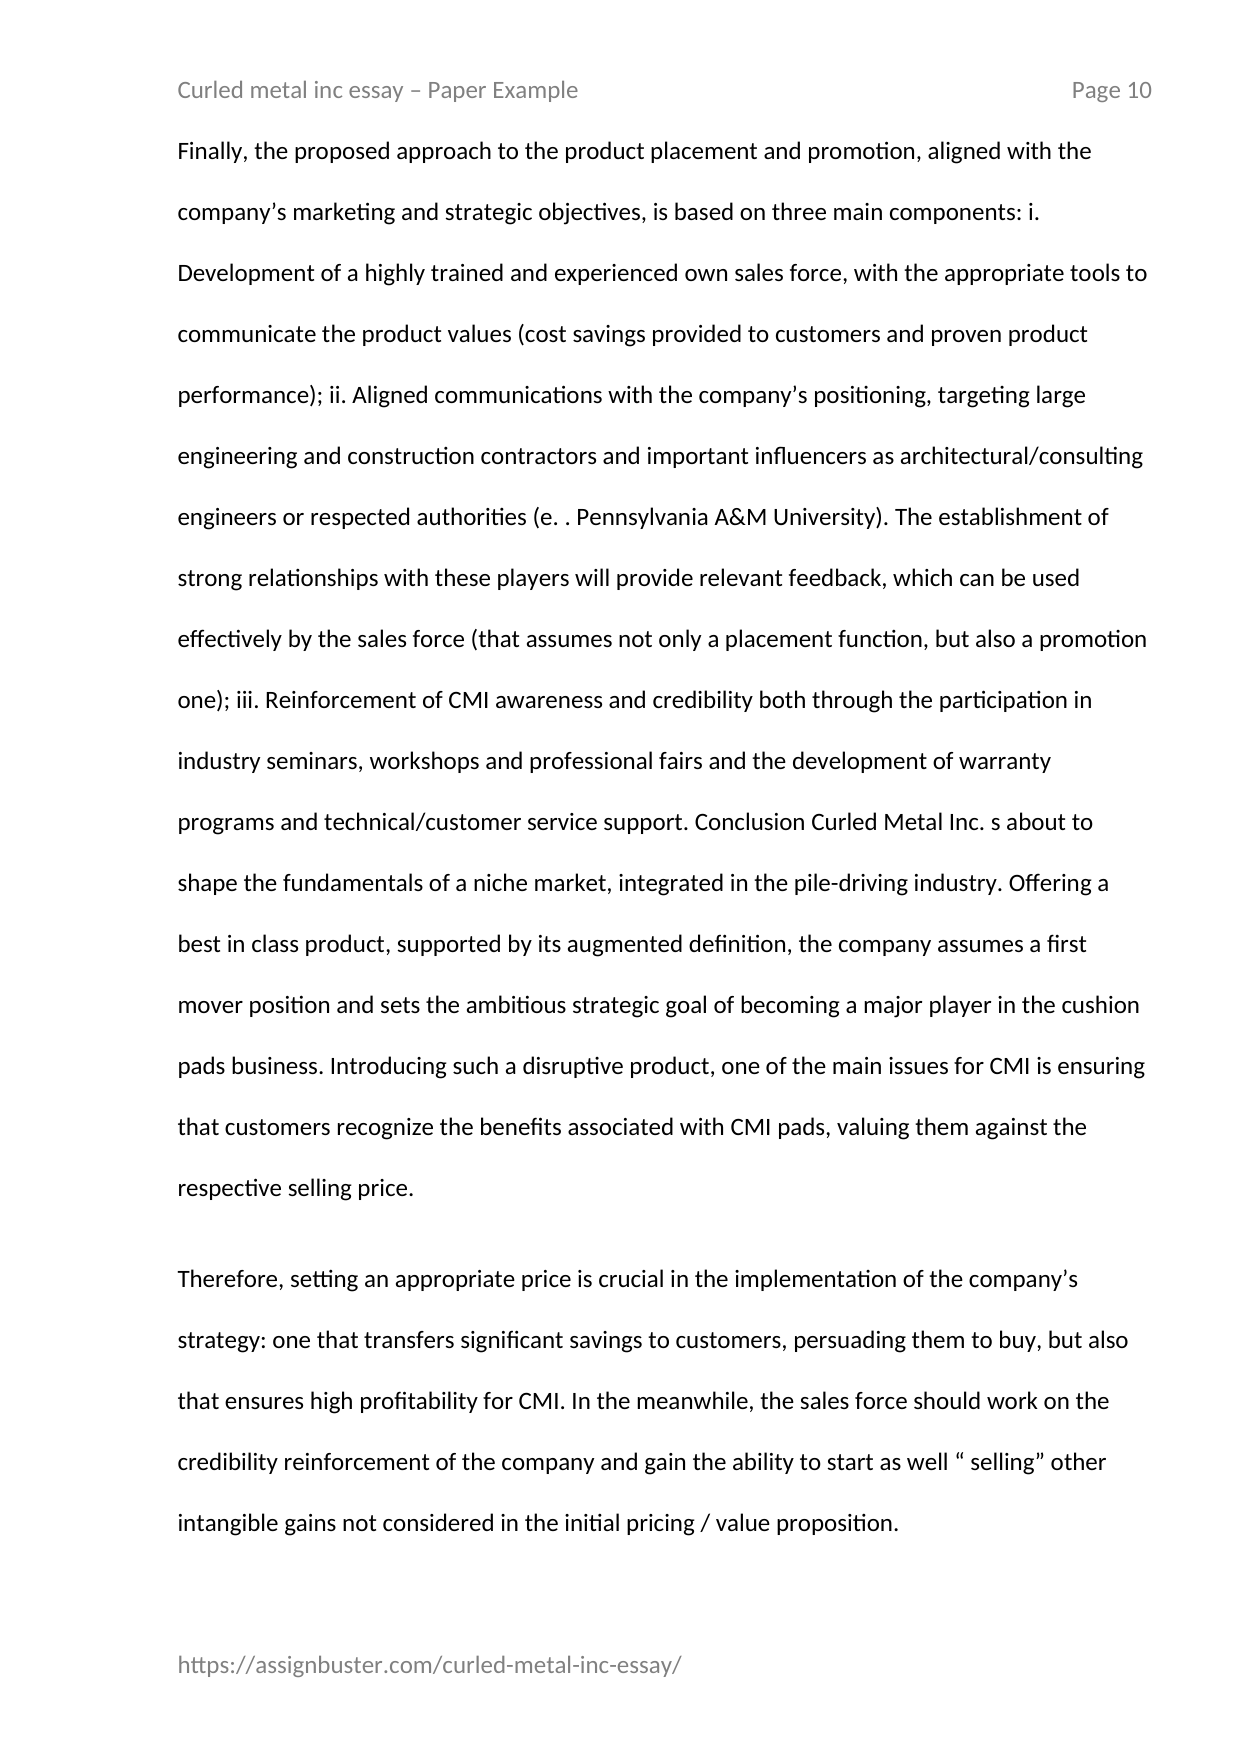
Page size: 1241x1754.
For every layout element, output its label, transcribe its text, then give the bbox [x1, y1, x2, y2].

text Therefore, setting an appropriate price is crucial in the implementation of the company’s strategy: one that transfers significant savings to customers, persuading them to buy, but also that ensures high profitability for CMI. In the meanwhile, the sales force should work on the credibility reinforcement of the company and gain the ability to start as well “ selling” other intangible gains not considered in the initial pricing / value proposition. [177, 1263, 1152, 1538]
text Finally, the proposed approach to the product placement and promotion, aligned with the company’s marketing and strategic objectives, is based on three main components: i. Development of a highly trained and experienced own sales force, with the appropriate tools to communicate the product values (cost savings provided to customers and proven product performance); ii. Aligned communications with the company’s positioning, targeting large engineering and construction contractors and important influencers as architectural/consulting engineers or respected authorities (e. . Pennsylvania A&M University). The establishment of strong relationships with these players will provide relevant feedback, which can be used effectively by the sales force (that assumes not only a placement function, but also a promotion one); iii. Reinforcement of CMI awareness and credibility both through the participation in industry seminars, workshops and professional fairs and the development of warranty programs and technical/customer service support. Conclusion Curled Metal Inc. s about to shape the fundamentals of a niche market, integrated in the pile-driving industry. Offering a best in class product, supported by its augmented definition, the company assumes a first mover position and sets the ambitious strategic goal of becoming a major player in the cushion pads business. Introducing such a disruptive product, one of the main issues for CMI is ensuring that customers recognize the benefits associated with CMI pads, valuing them against the respective selling price. [177, 135, 1152, 1203]
